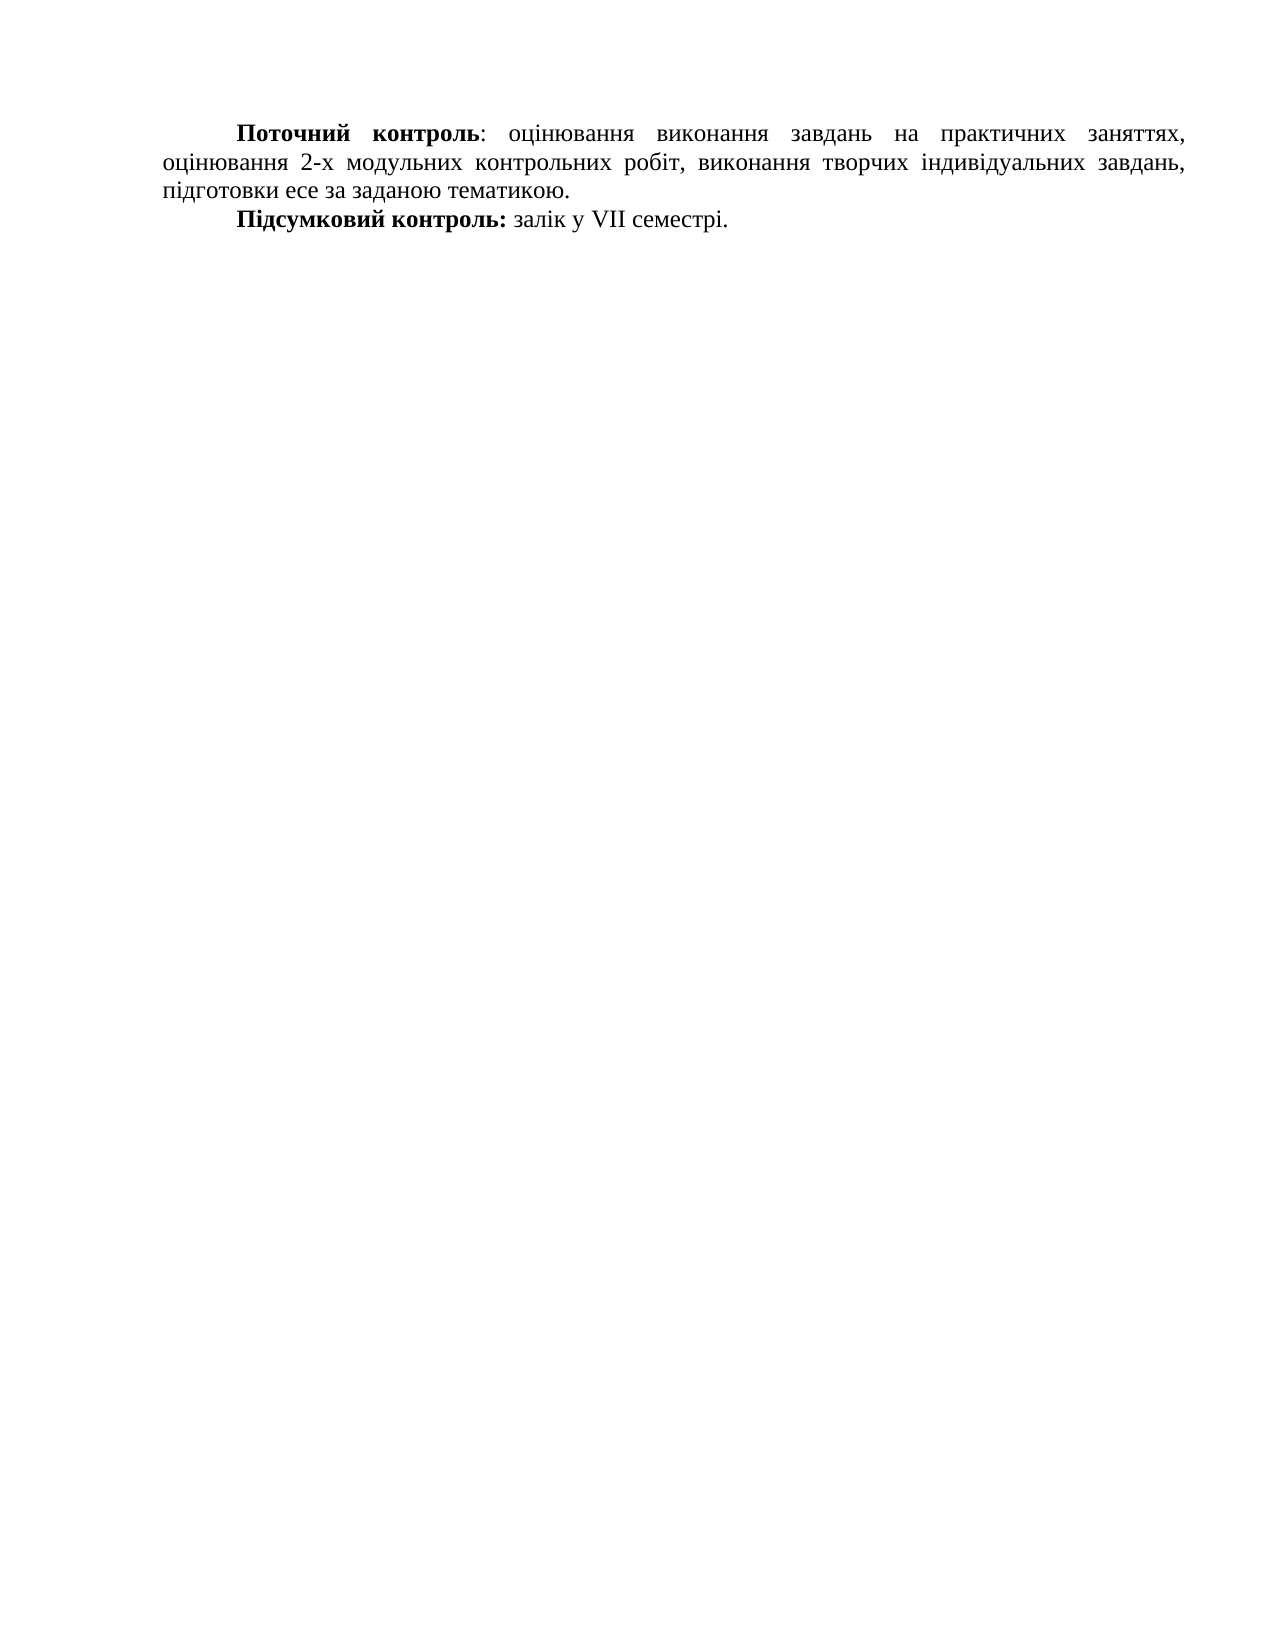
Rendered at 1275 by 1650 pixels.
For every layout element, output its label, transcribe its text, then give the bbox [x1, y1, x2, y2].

text Підсумковий контроль: залік у VII семестрі. [162, 204, 1186, 233]
text Поточний контроль: оцінювання виконання завдань на практичних заняттях, оцінювання 2-х модульних контрольних робіт, виконання творчих індивідуальних завдань, підготовки есе за заданою тематикою. [162, 118, 1186, 204]
